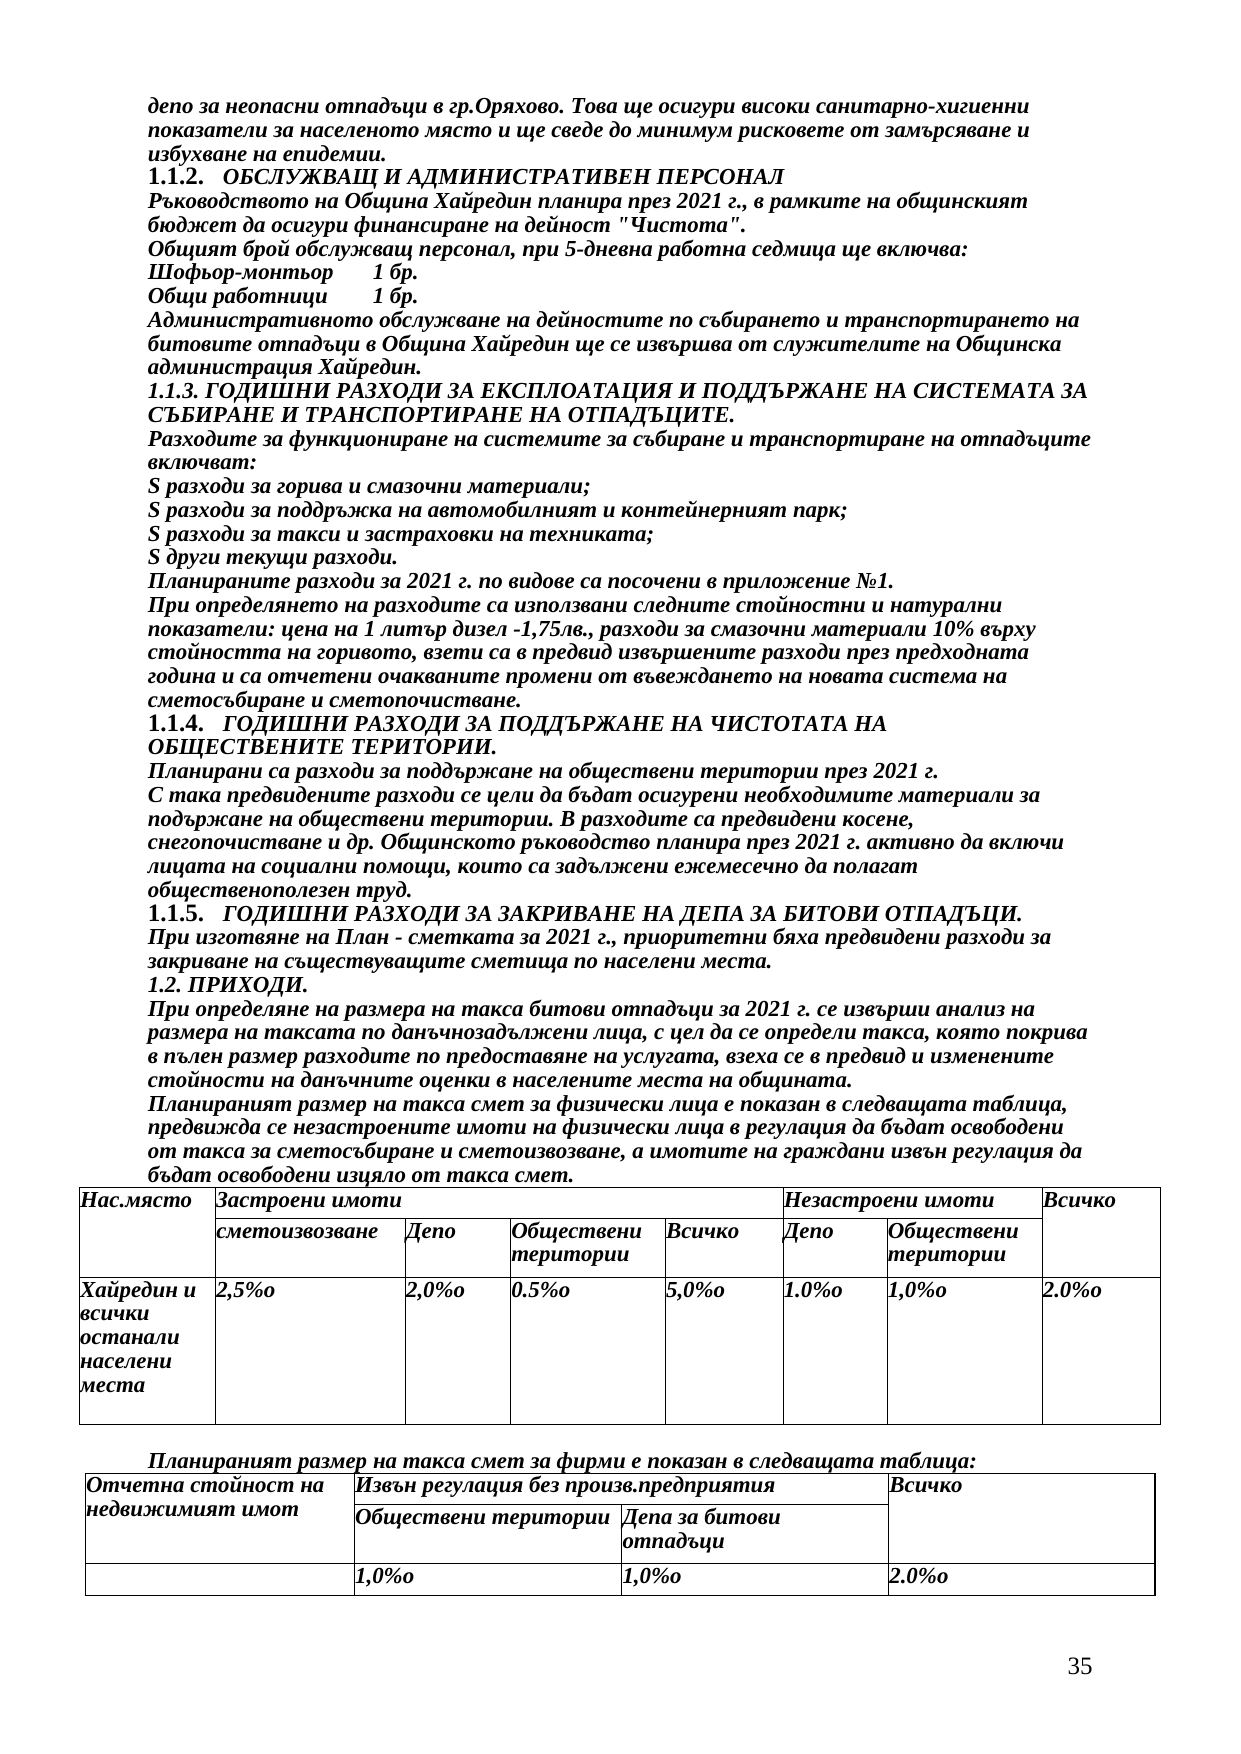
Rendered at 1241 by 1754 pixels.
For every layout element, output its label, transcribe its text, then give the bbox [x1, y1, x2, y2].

table_header Всичко [889, 1474, 1154, 1563]
text Шофьор-монтьор 1 бр. [148, 261, 1092, 284]
text При определяне на размера на такса битови отпадъци за 2021 г. се извърши анализ на размера на таксата по данъчнозадължени лица, с цел да се определи такса, която покрива в пълен размер разходите по предоставяне на услугата, взеха се в предвид и изменените стойности на данъчните оценки в населените места на общината. [148, 997, 1092, 1092]
table_cell 5,0%о [666, 1278, 783, 1424]
list ГОДИШНИ РАЗХОДИ ЗА ЗАКРИВАНЕ НА ДЕПА ЗА БИТОВИ ОТПАДЪЦИ. [148, 902, 1092, 926]
text S други текущи разходи. [148, 546, 1092, 569]
table_cell Обществени територии [888, 1219, 1042, 1277]
text Планираният размер на такса смет за физически лица е показан в следващата таблица, предвижда се незастроените имоти на физически лица в регулация да бъдат освободени от такса за сметосъбиране и сметоизвозване, а имотите на граждани извън регулация да бъдат освободени изцяло от такса смет. [148, 1092, 1092, 1187]
text Планирани са разходи за поддържане на обществени територии през 2021 г. [148, 759, 1092, 783]
text Планираните разходи за 2021 г. по видове са посочени в приложение №1. [148, 569, 1092, 593]
text S разходи за поддръжка на автомобилният и контейнерният парк; [148, 498, 1092, 522]
text ОБЩЕСТВЕНИТЕ ТЕРИТОРИИ. [148, 736, 1092, 759]
table_header Незастроени имоти [784, 1188, 1042, 1218]
table_cell 0.5%о [511, 1278, 665, 1424]
table_cell Депо [406, 1219, 510, 1277]
table_cell сметоизвозване [216, 1219, 405, 1277]
text При определянето на разходите са използвани следните стойностни и натурални показатели: цена на дизел -1,75лв., разходи за смазочни материали 10% върху стойността на горивото, взети са в предвид извършените разходи през предходната година и са отчетени очакваните промени от въвеждането на новата система на сметосъбиране и сметопочистване. [148, 593, 1092, 712]
table_cell 1.0%о [784, 1278, 887, 1424]
table_cell Обществени територии [511, 1219, 665, 1277]
table_cell Депо [784, 1219, 887, 1277]
text 1.2. ПРИХОДИ. [148, 973, 1092, 997]
text 1.1.3. ГОДИШНИ РАЗХОДИ ЗА ЕКСПЛОАТАЦИЯ И ПОДДЪРЖАНЕ НА СИСТЕМАТА ЗА СЪБИРАНЕ И ТРАНСПОРТИРАНЕ НА ОТПАДЪЦИТЕ. [148, 379, 1092, 427]
table_header Застроени имоти [216, 1188, 783, 1218]
text Административното обслужване на дейностите по събирането и транспортирането на битовите отпадъци в Община Хайредин ще се извършва от служителите на Общинска администрация Хайредин. [148, 308, 1092, 379]
table_header Извън регулация без произв.предприятия [355, 1474, 888, 1504]
text При изготвяне на План - сметката за 2021 г., приоритетни бяха предвидени разходи за закриване на съществуващите сметища по населени места. [148, 926, 1092, 973]
text Общият брой обслужващ персонал, при 5-дневна работна седмица ще включва: [148, 237, 1092, 261]
text Планираният размер на такса смет за фирми е показан в следващата таблица: [148, 1449, 1092, 1473]
table_cell Хайредин и всички останали населени места [80, 1278, 215, 1424]
table_cell 2,0%о [406, 1278, 510, 1424]
table_header Всичко [1043, 1188, 1160, 1277]
table_header Нас.място [80, 1188, 215, 1277]
text С така предвидените разходи се цели да бъдат осигурени необходимите материали за подържане на обществени територии. В разходите са предвидени косене, снегопочистване и др. Общинското ръководство планира през 2021 г. активно да включи лицата на социални помощи, които са задължени ежемесечно да полагат общественополезен труд. [148, 783, 1092, 902]
text Общи работници 1 бр. [148, 284, 1092, 308]
list ГОДИШНИ РАЗХОДИ ЗА ПОДДЪРЖАНЕ НА ЧИСТОТАТА НА [148, 712, 1092, 736]
table_cell 2.0%о [1043, 1278, 1160, 1424]
table_header Отчетна стойност на недвижимият имот [86, 1474, 354, 1563]
table_cell 1,0%о [888, 1278, 1042, 1424]
table_cell 1,0%о [622, 1564, 888, 1595]
text Разходите за функциониране на системите за събиране и транспортиране на отпадъците включват: [148, 427, 1092, 474]
table_cell Депа за битови отпадъци [622, 1505, 888, 1563]
table_cell 2.0%о [889, 1564, 1154, 1595]
table_cell 2,5%о [216, 1278, 405, 1424]
table_cell [86, 1564, 354, 1595]
text S разходи за такси и застраховки на техниката; [148, 522, 1092, 546]
table_cell Обществени територии [355, 1505, 621, 1563]
table_cell Всичко [666, 1219, 783, 1277]
list ОБСЛУЖВАЩ И АДМИНИСТРАТИВЕН ПЕРСОНАЛ [148, 166, 1092, 189]
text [148, 94, 1092, 166]
table_cell 1,0%о [355, 1564, 621, 1595]
text S разходи за горива и смазочни материали; [148, 474, 1092, 498]
text Ръководството на Община Хайредин планира през 2021 г., в рамките на общинският бюджет да осигури финансиране на дейност "Чистота". [148, 189, 1092, 237]
